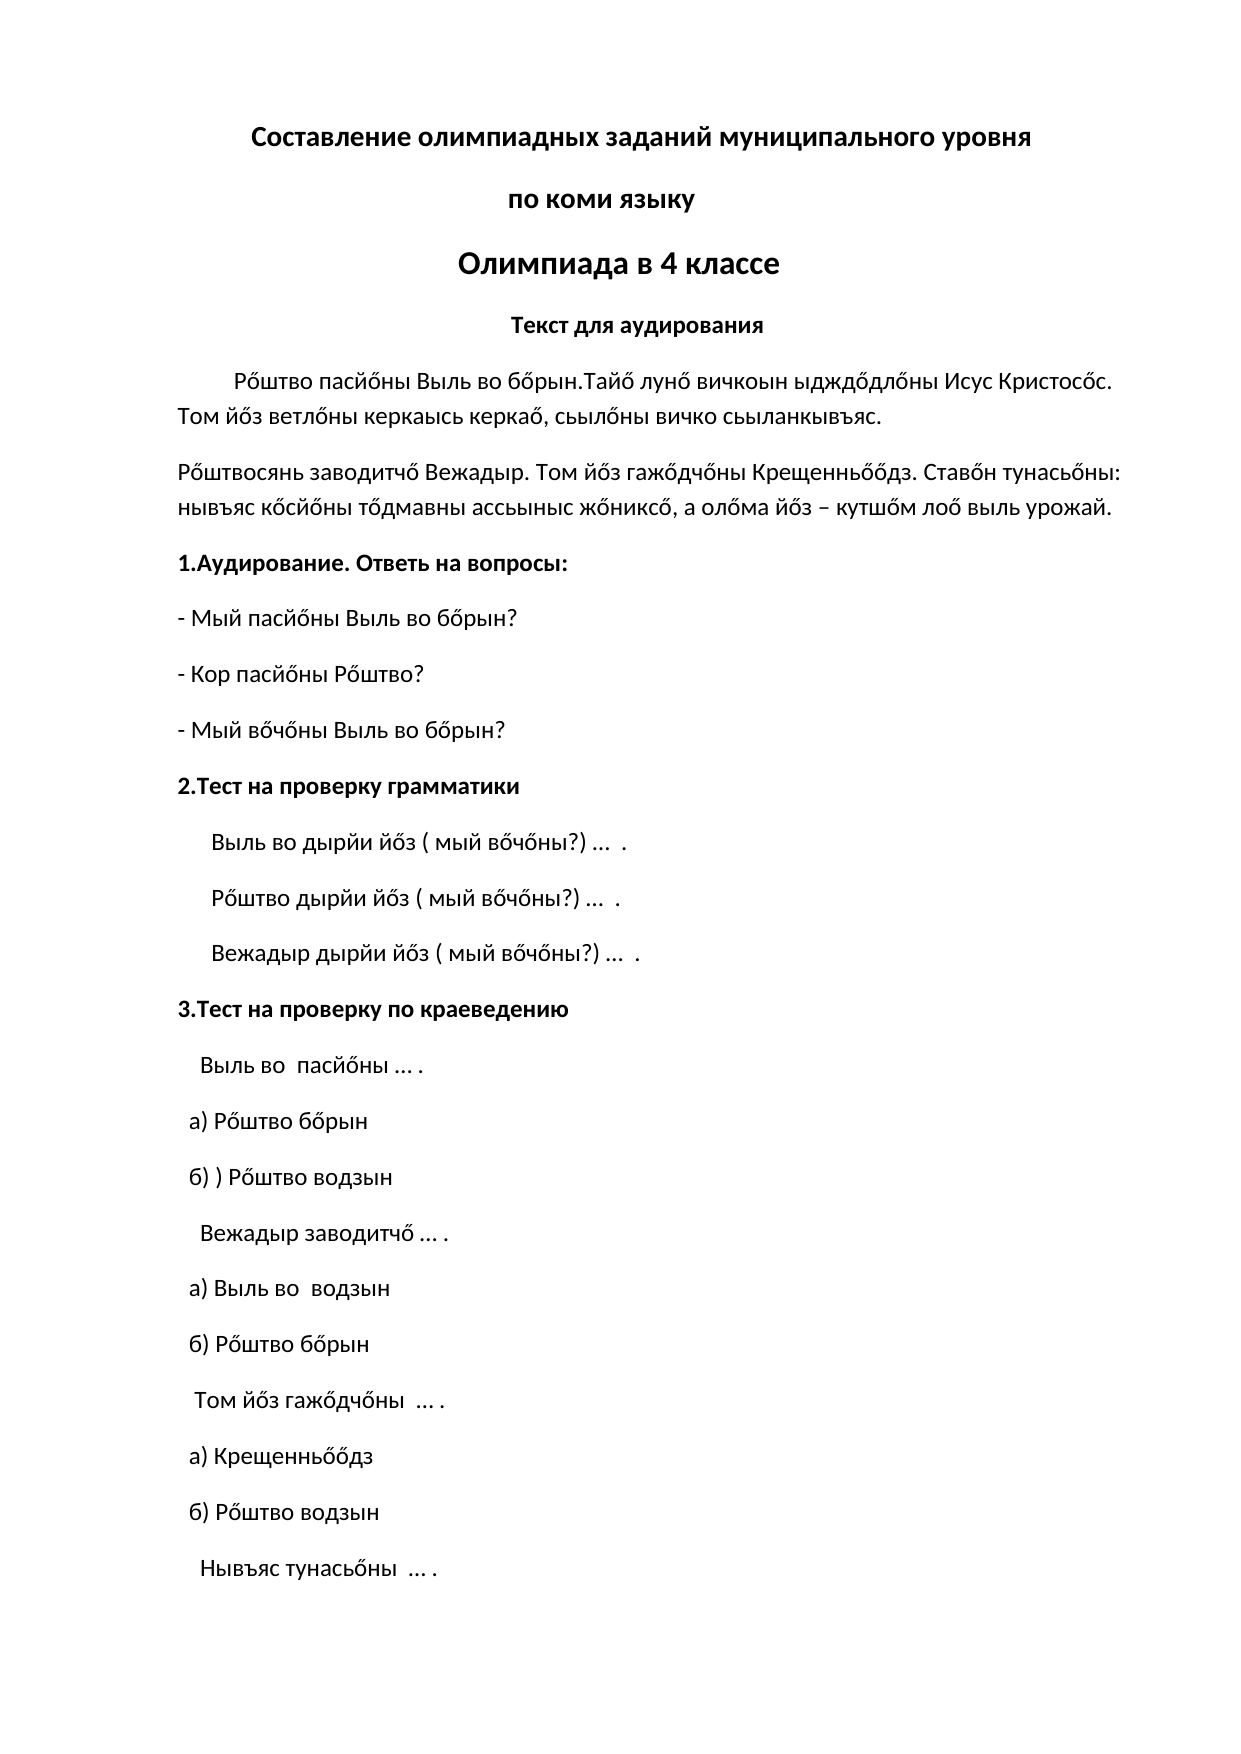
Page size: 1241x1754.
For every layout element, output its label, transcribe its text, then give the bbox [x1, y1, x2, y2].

text 1.Аудирование. Ответь на вопросы: [177, 547, 1152, 577]
text Вежадыр дырйи йőз ( мый вőчőны?) … . [177, 938, 1152, 968]
text а) Выль во водзын [177, 1273, 1152, 1303]
text Том йőз гажőдчőны … . [177, 1384, 1152, 1415]
text Вежадыр заводитчő … . [177, 1217, 1152, 1247]
text Нывъяс тунасьőны … . [177, 1552, 1152, 1582]
text 2.Тест на проверку грамматики [177, 770, 1152, 801]
text 3.Тест на проверку по краеведению [177, 993, 1152, 1024]
text Составление олимпиадных заданий муниципального уровня [251, 118, 1152, 154]
text Выль во пасйőны … . [177, 1049, 1152, 1080]
text по коми языку [251, 180, 1152, 216]
text б) Рőштво бőрын [177, 1328, 1152, 1359]
text Рőштвосянь заводитчő Вежадыр. Том йőз гажőдчőны Крещенньőőдз. Ставőн тунасьőны: нывъяс кőсйőны тőдмавны ассьыныс жőниксő, а олőма йőз – кутшőм лоő выль урожай. [177, 456, 1152, 521]
text а) Крещенньőőдз [177, 1440, 1152, 1471]
text Рőштво дырйи йőз ( мый вőчőны?) … . [177, 882, 1152, 912]
text Текст для аудирования [177, 309, 1152, 340]
text Выль во дырйи йőз ( мый вőчőны?) … . [177, 826, 1152, 856]
text - Мый вőчőны Выль во бőрын? [177, 714, 1152, 745]
text - Мый пасйőны Выль во бőрын? [177, 603, 1152, 633]
text - Кор пасйőны Рőштво? [177, 658, 1152, 689]
text б) ) Рőштво водзын [177, 1161, 1152, 1191]
text а) Рőштво бőрын [177, 1105, 1152, 1136]
text б) Рőштво водзын [177, 1496, 1152, 1526]
text Рőштво пасйőны Выль во бőрын.Тайő лунő вичкоын ыдждőдлőны Исус Кристосőс. Том йőз ветлőны керкаысь керкаő, сьылőны вичко сьыланкывъяс. [177, 365, 1152, 431]
text Олимпиада в 4 классе [251, 242, 1152, 282]
